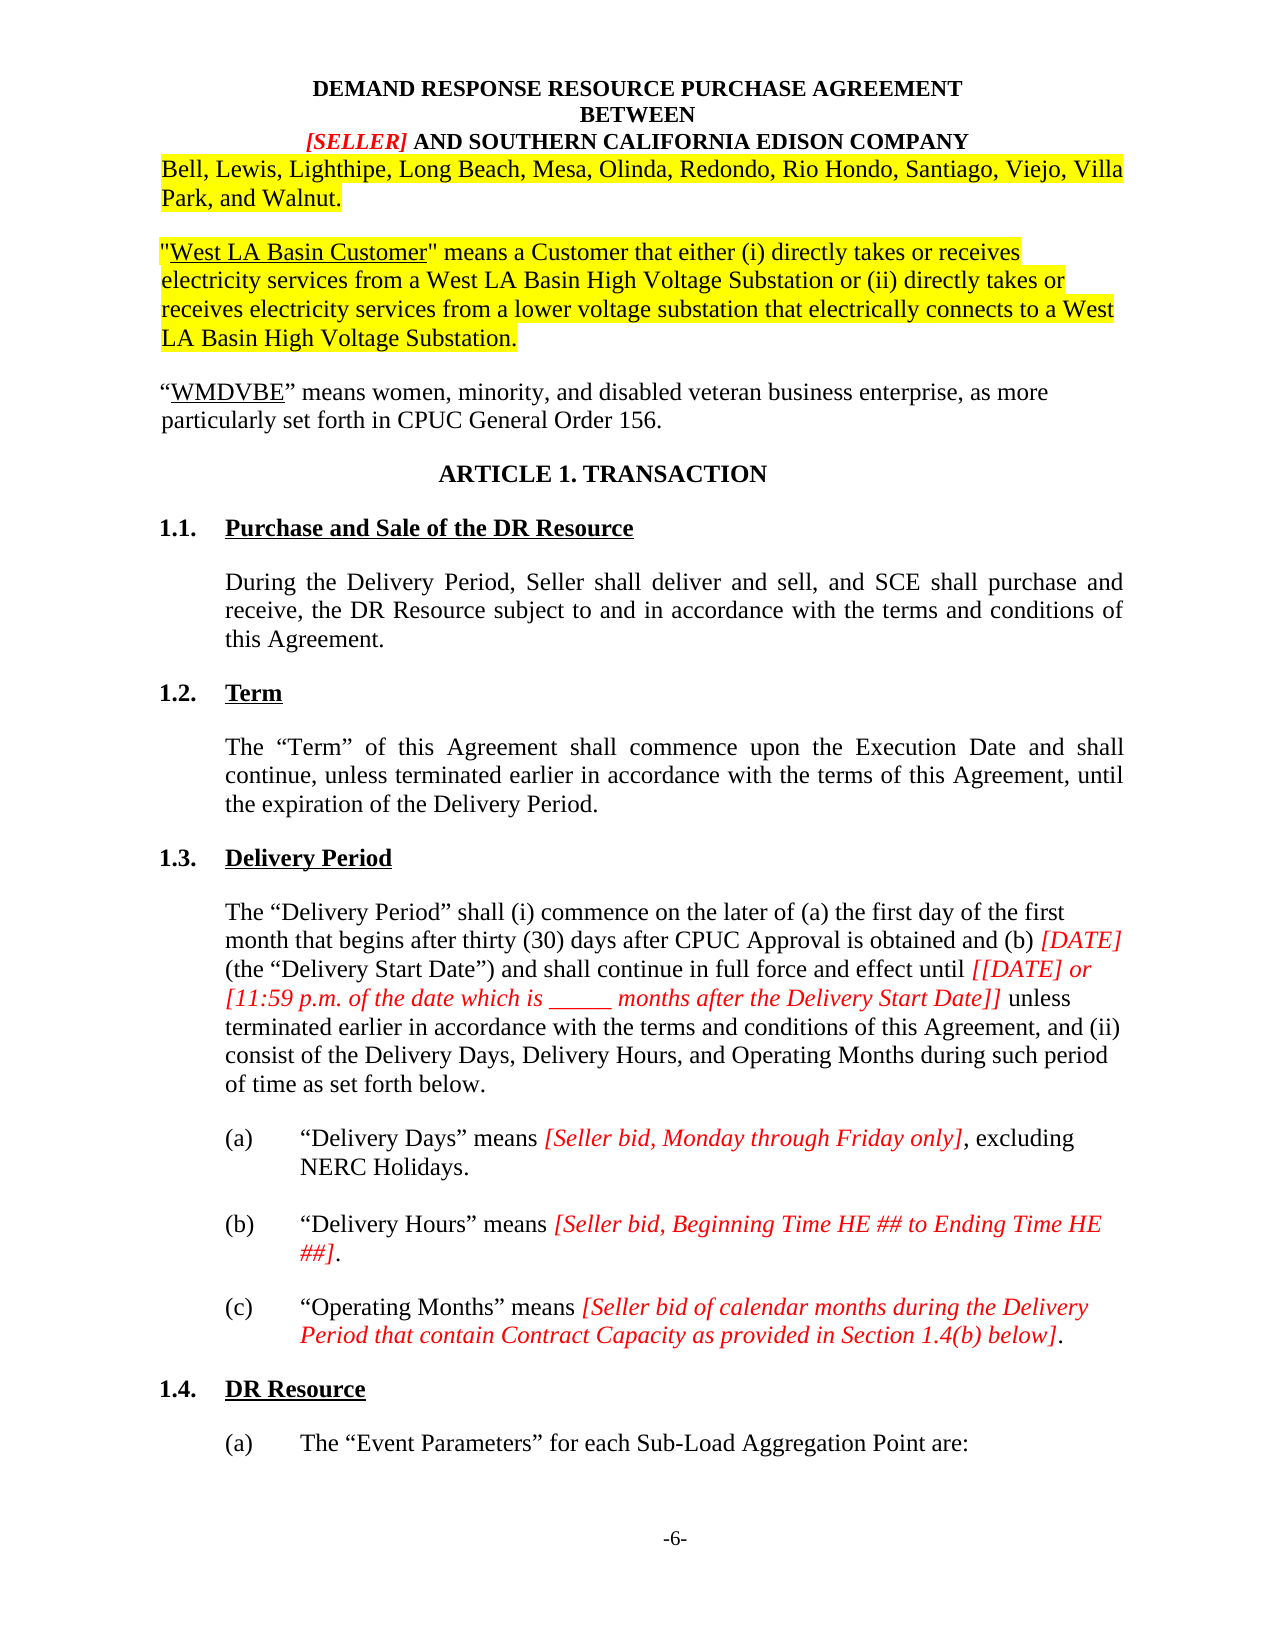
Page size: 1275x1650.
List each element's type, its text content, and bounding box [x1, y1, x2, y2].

subtitle TRANSACTION [150, 459, 1125, 488]
subtitle The “Event Parameters” for each Sub-Load Aggregation Point are: [225, 1428, 1125, 1457]
subtitle “WMDVBE” means women, minority, and disabled veteran business enterprise, as more particularly set forth in CPUC General Order 156. [159, 377, 1125, 434]
list “Delivery Days” means [Seller bid, Monday through Friday only], excluding NERC Holidays. [225, 1123, 1125, 1180]
subtitle Term [159, 678, 1125, 707]
subtitle During the Delivery Period, Seller shall deliver and sell, and SCE shall purchase and receive, the DR Resource subject to and in accordance with the terms and conditions of this Agreement. [225, 567, 1125, 653]
subtitle The “Term” of this Agreement shall commence upon the Execution Date and shall continue, unless terminated earlier in accordance with the terms of this Agreement, until the expiration of the Delivery Period. [225, 732, 1125, 818]
subtitle Delivery Period [159, 843, 1125, 872]
subtitle DR Resource [159, 1374, 1125, 1403]
subtitle Purchase and Sale of the DR Resource [159, 513, 1125, 542]
subtitle "West LA Basin Customer" means a Customer that either (i) directly takes or receives electricity services from a West LA Basin High Voltage Substation or (ii) directly takes or receives electricity services from a lower voltage substation that electrically connects to a West LA Basin High Voltage Substation. [517, 237, 1125, 352]
text The “Delivery Period” shall (i) commence on the later of (a) the first day of the first month that begins after thirty (30) days after CPUC Approval is obtained and (b) [DATE] (the “Delivery Start Date”) and shall continue in full force and effect until [[DATE] or [11:59 p.m. of the date which is _____ months after the Delivery Start Date]] unless terminated earlier in accordance with the terms and conditions of this Agreement, and (ii) consist of the Delivery Days, Delivery Hours, and Operating Months during such period of time as set forth below. [225, 897, 1125, 1098]
list “Operating Months” means [Seller bid of calendar months during the Delivery Period that contain Contract Capacity as provided in Section 1.4(b) below]. [225, 1292, 1125, 1349]
list “Delivery Hours” means [Seller bid, Beginning Time HE ## to Ending Time HE ##]. [225, 1209, 1125, 1267]
